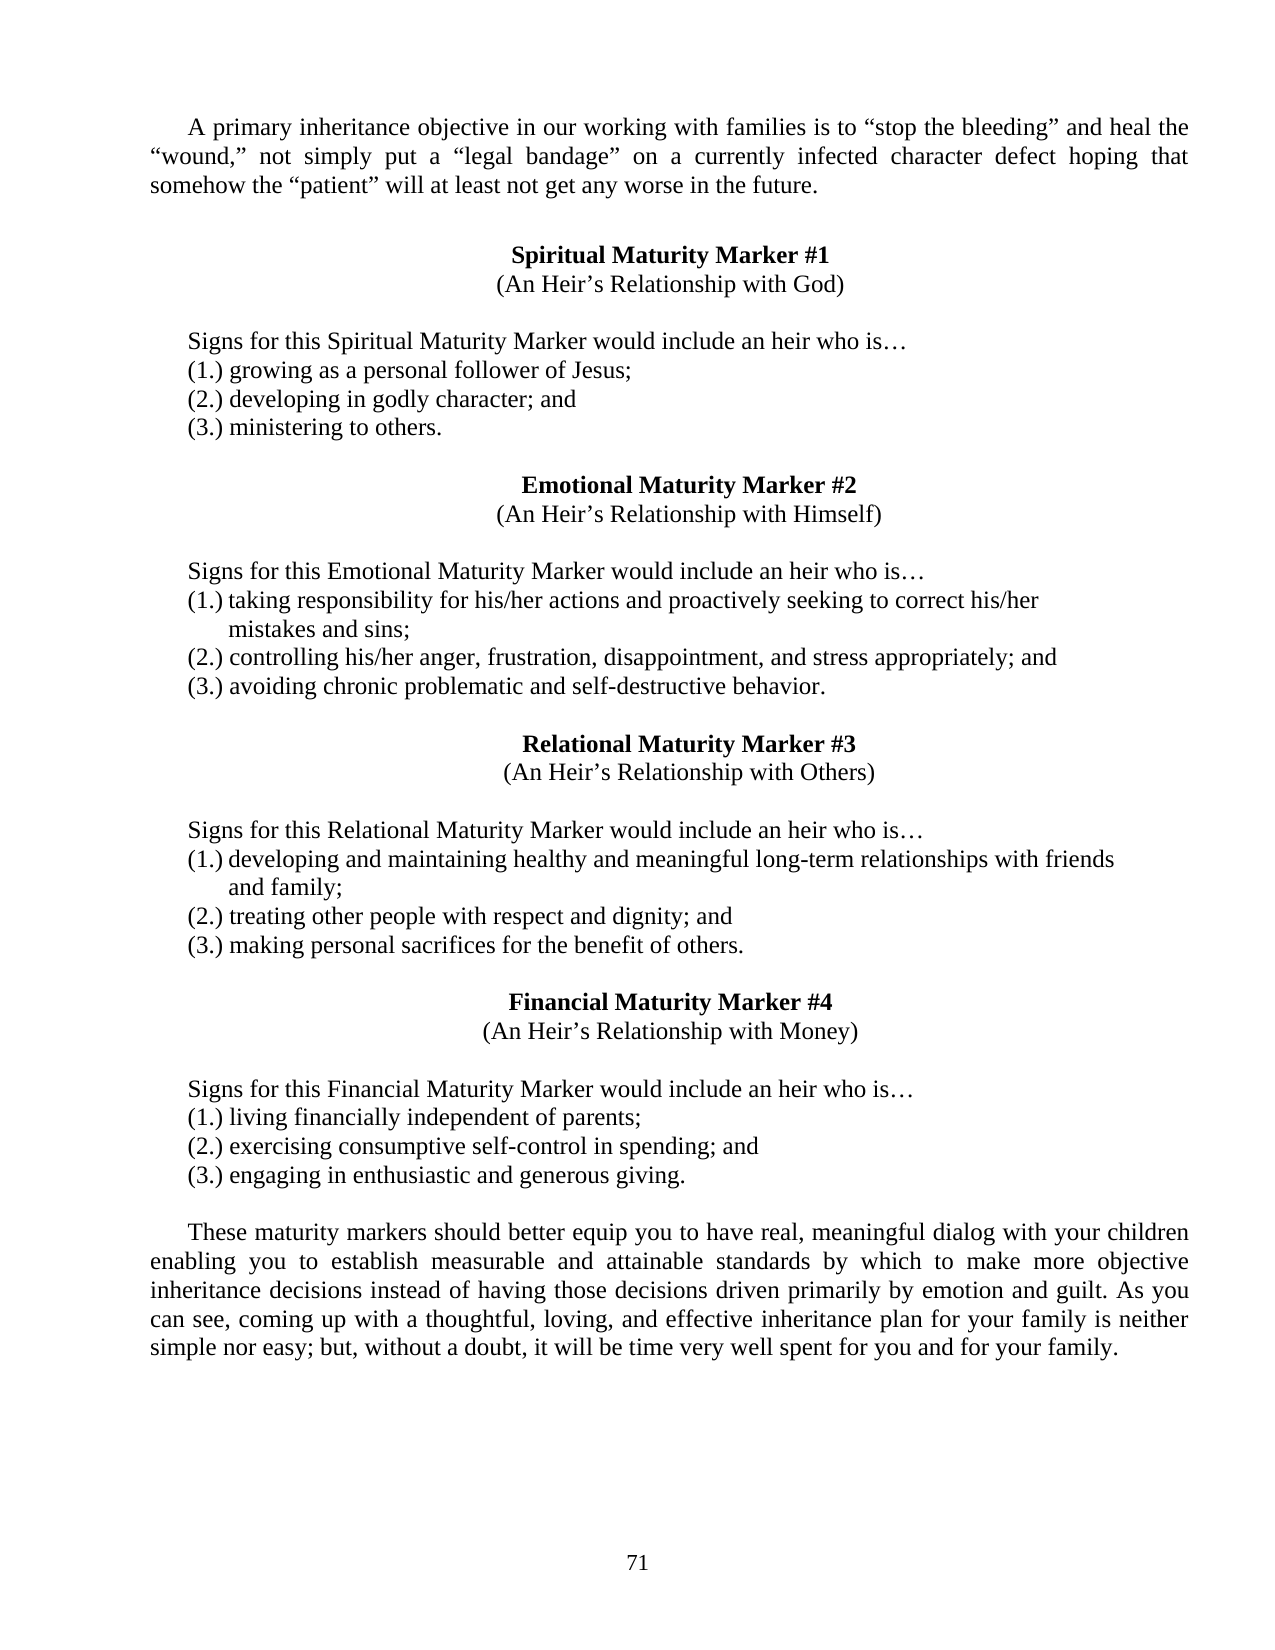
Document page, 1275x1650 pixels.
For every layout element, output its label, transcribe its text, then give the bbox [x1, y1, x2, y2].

list developing and maintaining healthy and meaningful long-term relationships with friends [187, 844, 1191, 872]
text These maturity markers should better equip you to have real, meaningful dialog with your children enabling you to establish measurable and attainable standards by which to make more objective inheritance decisions instead of having those decisions driven primarily by emotion and guilt. As you can see, coming up with a thoughtful, loving, and effective inheritance plan for your family is neither simple nor easy; but, without a doubt, it will be time very well spent for you and for your family. [150, 1217, 1191, 1361]
text Signs for this Relational Maturity Marker would include an heir who is… [150, 815, 1191, 844]
text Signs for this Financial Maturity Marker would include an heir who is… [150, 1074, 1191, 1102]
text (3.) avoiding chronic problematic and self-destructive behavior. [150, 671, 1191, 700]
text (An Heir’s Relationship with God) [150, 269, 1191, 297]
text Signs for this Spiritual Maturity Marker would include an heir who is… [150, 326, 1191, 355]
text (2.) controlling his/her anger, frustration, disappointment, and stress appropriately; and [150, 642, 1191, 671]
text Financial Maturity Marker #4 [150, 987, 1191, 1016]
text A primary inheritance objective in our working with families is to “stop the bleeding” and heal the “wound,” not simply put a “legal bandage” on a currently infected character defect hoping that somehow the “patient” will at least not get any worse in the future. [150, 112, 1191, 199]
text mistakes and sins; [228, 614, 1191, 642]
text (An Heir’s Relationship with Himself) [150, 499, 1191, 527]
text Relational Maturity Marker #3 [150, 729, 1191, 757]
text (3.) making personal sacrifices for the benefit of others. [150, 930, 1191, 959]
text Spiritual Maturity Marker #1 [150, 240, 1191, 269]
text (3.) ministering to others. [150, 412, 1191, 441]
text (2.) exercising consumptive self-control in spending; and [150, 1131, 1191, 1160]
text and family; [228, 872, 1191, 901]
text (An Heir’s Relationship with Others) [150, 757, 1191, 786]
text Emotional Maturity Marker #2 [150, 470, 1191, 499]
text (2.) developing in godly character; and [150, 384, 1191, 412]
text (2.) treating other people with respect and dignity; and [150, 901, 1191, 930]
list taking responsibility for his/her actions and proactively seeking to correct his/her [187, 585, 1191, 614]
text (1.) living financially independent of parents; [150, 1102, 1191, 1131]
text Signs for this Emotional Maturity Marker would include an heir who is… [150, 556, 1191, 585]
text (An Heir’s Relationship with Money) [150, 1016, 1191, 1045]
text (3.) engaging in enthusiastic and generous giving. [150, 1160, 1191, 1189]
text (1.) growing as a personal follower of Jesus; [150, 355, 1191, 384]
